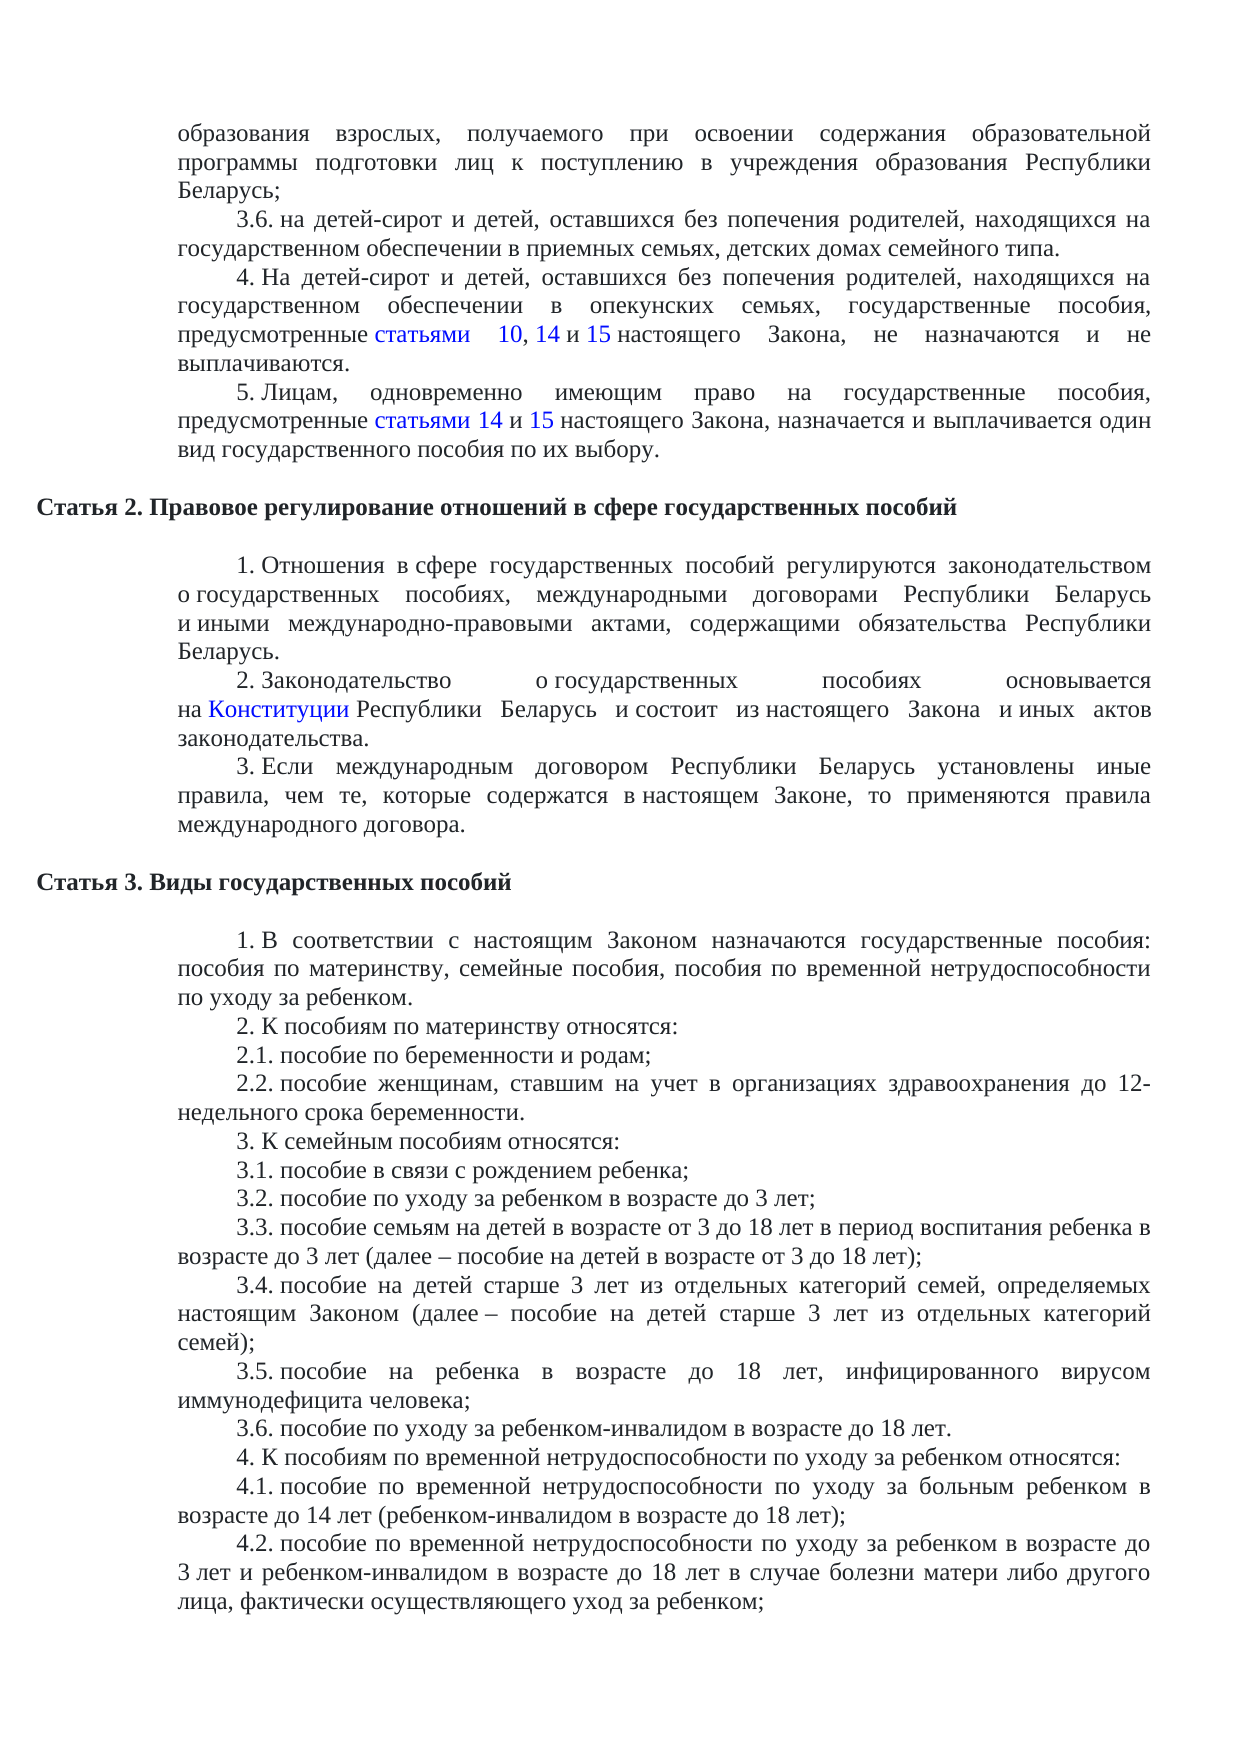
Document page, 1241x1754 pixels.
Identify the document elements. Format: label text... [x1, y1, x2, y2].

text 4. На детей-сирот и детей, оставшихся без попечения родителей, находящихся на государственном обеспечении в опекунских семьях, государственные пособия, предусмотренные статьями 10, 14 и 15 настоящего Закона, не назначаются и не выплачиваются. [177, 262, 1152, 377]
text 2. К пособиям по материнству относятся: [177, 1011, 1152, 1040]
text 4. К пособиям по временной нетрудоспособности по уходу за ребенком относятся: [177, 1442, 1152, 1471]
text 3.3. пособие семьям на детей в возрасте от 3 до 18 лет в период воспитания ребенка в возрасте до 3 лет (далее – пособие на детей в возрасте от 3 до 18 лет); [177, 1212, 1152, 1270]
text 3.2. пособие по уходу за ребенком в возрасте до 3 лет; [177, 1183, 1152, 1212]
text 3.5. пособие на ребенка в возрасте до 18 лет, инфицированного вирусом иммунодефицита человека; [177, 1356, 1152, 1413]
text 3. К семейным пособиям относятся: [177, 1126, 1152, 1155]
text 1. В соответствии с настоящим Законом назначаются государственные пособия: пособия по материнству, семейные пособия, пособия по временной нетрудоспособности по уходу за ребенком. [177, 925, 1152, 1011]
text 4.2. пособие по временной нетрудоспособности по уходу за ребенком в возрасте до 3 лет и ребенком-инвалидом в возрасте до 18 лет в случае болезни матери либо другого лица, фактически осуществляющего уход за ребенком; [177, 1528, 1152, 1615]
text 2.1. пособие по беременности и родам; [177, 1040, 1152, 1068]
text 3.6. на детей-сирот и детей, оставшихся без попечения родителей, находящихся на государственном обеспечении в приемных семьях, детских домах семейного типа. [177, 204, 1152, 262]
text 2. Законодательство о государственных пособиях основывается на Конституции Республики Беларусь и состоит из настоящего Закона и иных актов законодательства. [177, 665, 1152, 751]
text 3.1. пособие в связи с рождением ребенка; [177, 1155, 1152, 1183]
text 3.6. пособие по уходу за ребенком-инвалидом в возрасте до 18 лет. [177, 1413, 1152, 1442]
text Статья 3. Виды государственных пособий [36, 867, 1152, 896]
text 3. Если международным договором Республики Беларусь установлены иные правила, чем те, которые содержатся в настоящем Законе, то применяются правила международного договора. [177, 751, 1152, 838]
text Статья 2. Правовое регулирование отношений в сфере государственных пособий [36, 492, 1152, 521]
text 5. Лицам, одновременно имеющим право на государственные пособия, предусмотренные статьями 14 и 15 настоящего Закона, назначается и выплачивается один вид государственного пособия по их выбору. [177, 377, 1152, 463]
text 4.1. пособие по временной нетрудоспособности по уходу за больным ребенком в возрасте до 14 лет (ребенком-инвалидом в возрасте до 18 лет); [177, 1471, 1152, 1528]
text 3.4. пособие на детей старше 3 лет из отдельных категорий семей, определяемых настоящим Законом (далее – пособие на детей старше 3 лет из отдельных категорий семей); [177, 1270, 1152, 1356]
text 1. Отношения в сфере государственных пособий регулируются законодательством о государственных пособиях, международными договорами Республики Беларусь и иными международно-правовыми актами, содержащими обязательства Республики Беларусь. [177, 550, 1152, 665]
text 2.2. пособие женщинам, ставшим на учет в организациях здравоохранения до 12-недельного срока беременности. [177, 1068, 1152, 1126]
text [177, 118, 1152, 204]
